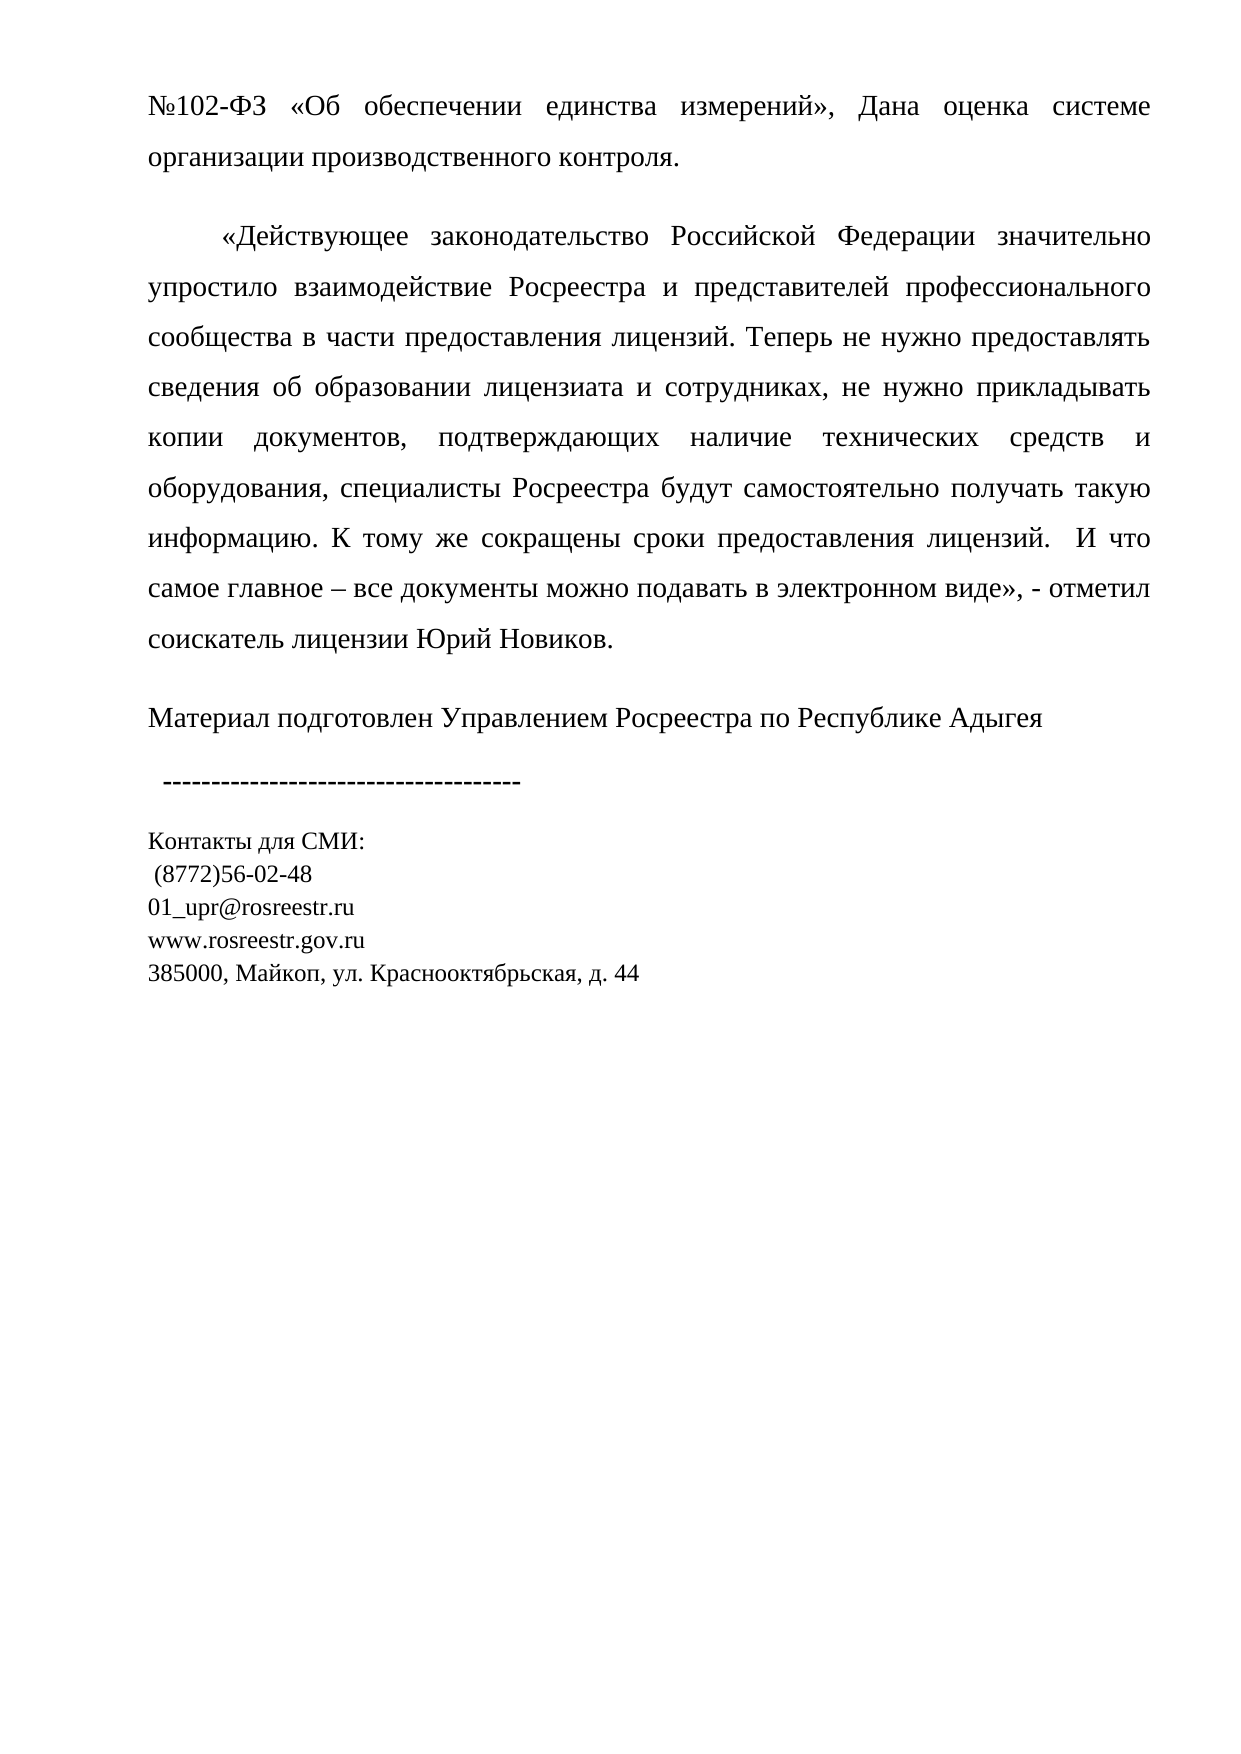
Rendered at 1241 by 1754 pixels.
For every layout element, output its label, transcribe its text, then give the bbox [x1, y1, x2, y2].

text Контакты для СМИ: [148, 826, 1152, 854]
text 385000, Майкоп, ул. Краснооктябрьская, д. 44 [148, 958, 1152, 987]
text ------------------------------------- [148, 763, 1152, 797]
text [148, 88, 1152, 172]
text «Действующее законодательство Российской Федерации значительно упростило взаимодействие Росреестра и представителей профессионального сообщества в части предоставления лицензий. Теперь не нужно предоставлять сведения об образовании лицензиата и сотрудниках, не нужно прикладывать копии документов, подтверждающих наличие технических средств и оборудования, специалисты Росреестра будут самостоятельно получать такую информацию. К тому же сокращены сроки предоставления лицензий. И что самое главное – все документы можно подавать в электронном виде», - отметил соискатель лицензии Юрий Новиков. [148, 218, 1152, 654]
text 01_upr@rosreestr.ru [148, 892, 1152, 921]
text (8772)56-02-48 [148, 859, 1152, 887]
text www.rosreestr.gov.ru [148, 925, 1152, 953]
text Материал подготовлен Управлением Росреестра по Республике Адыгея [148, 700, 1152, 734]
